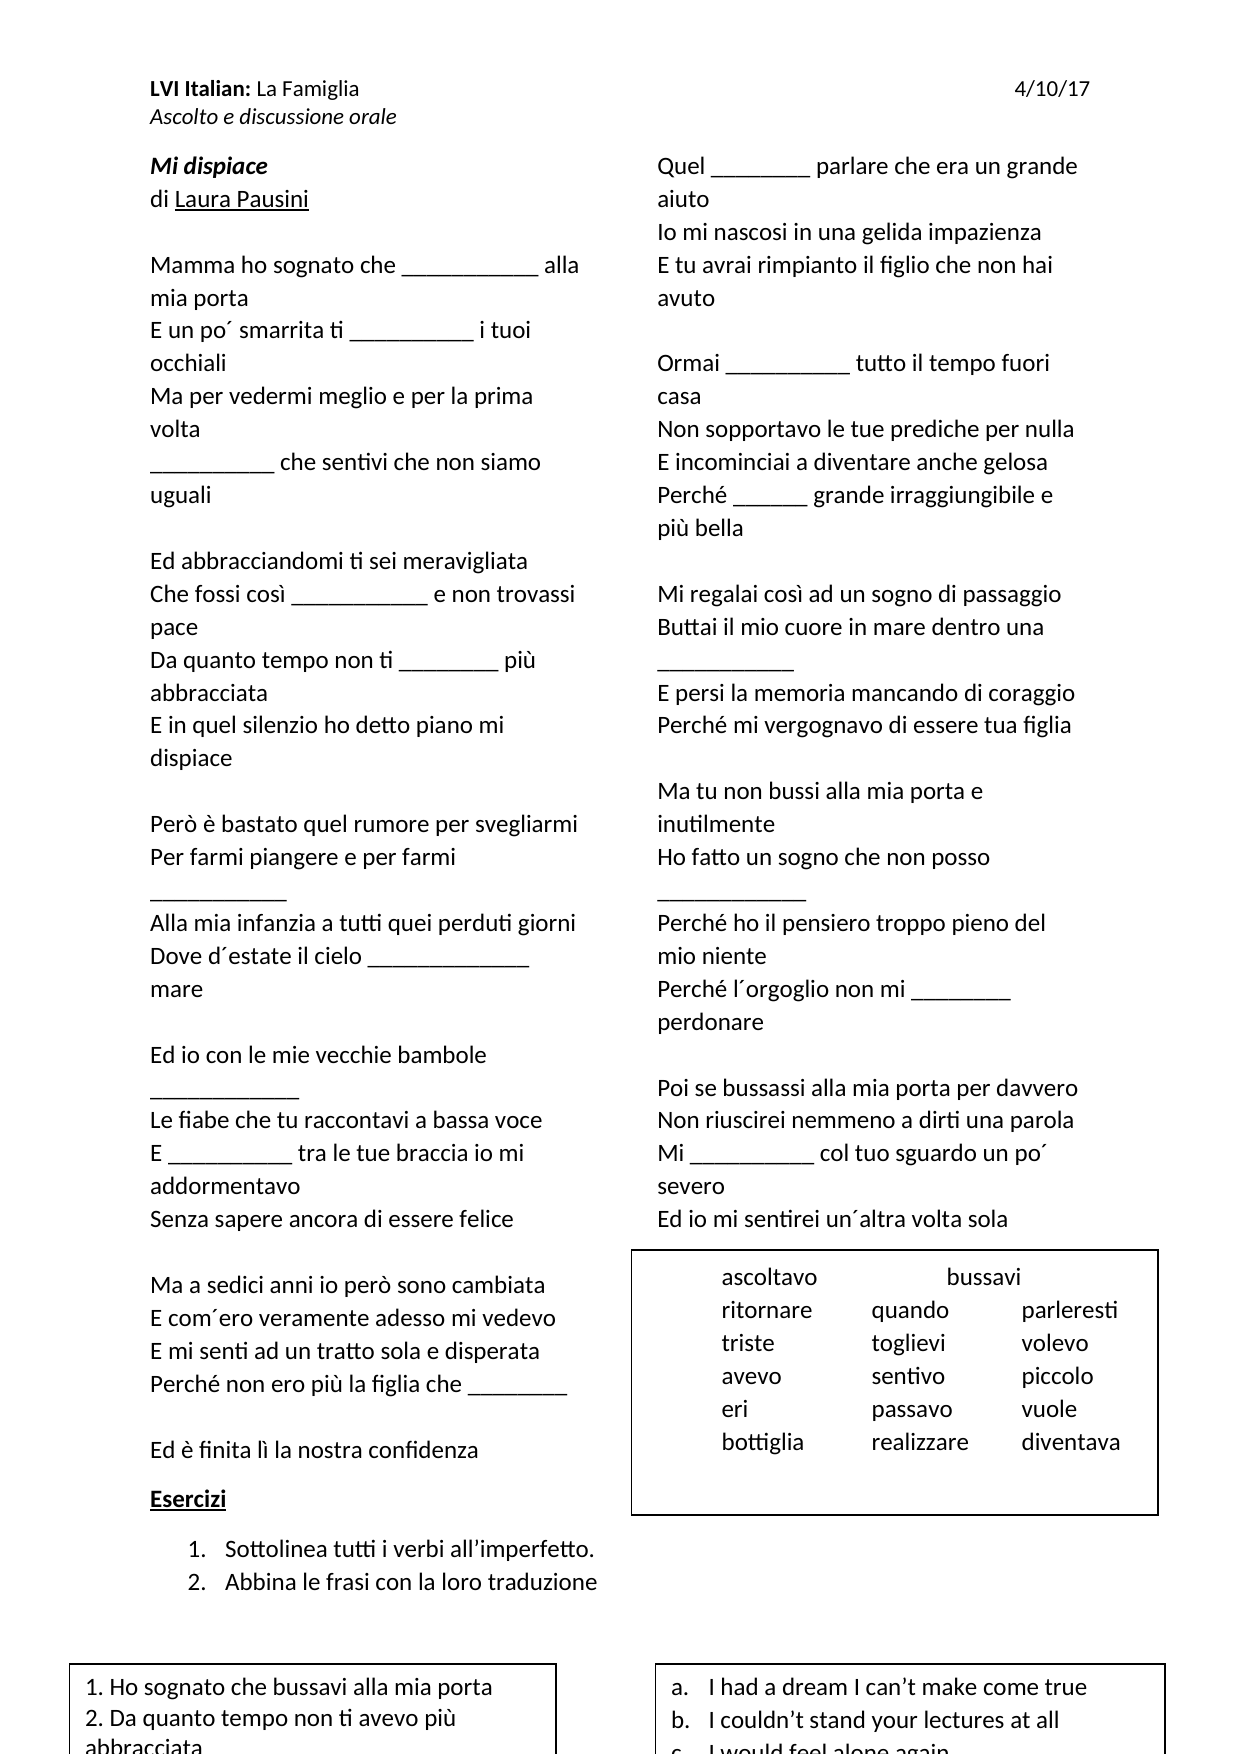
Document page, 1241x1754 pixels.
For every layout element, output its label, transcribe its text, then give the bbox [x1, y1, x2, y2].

text Mi dispiace di Laura Pausini Mamma ho sognato che ___________ alla mia porta E un po´ smarrita ti __________ i tuoi occhiali Ma per vedermi meglio e per la prima volta __________ che sentivi che non siamo uguali Ed abbracciandomi ti sei meravigliata Che fossi così ___________ e non trovassi pace Da quanto tempo non ti ________ più abbracciata E in quel silenzio ho detto piano mi dispiace Però è bastato quel rumore per svegliarmi Per farmi piangere e per farmi ___________ Alla mia infanzia a tutti quei perduti giorni Dove d´estate il cielo _____________ mare Ed io con le mie vecchie bambole ____________ Le fiabe che tu raccontavi a bassa voce E __________ tra le tue braccia io mi addormentavo Senza sapere ancora di essere felice Ma a sedici anni io però sono cambiata E com´ero veramente adesso mi vedevo E mi senti ad un tratto sola e disperata Perché non ero più la figlia che ________ Ed è finita lì la nostra confidenza Quel ________ parlare che era un grande aiuto Io mi nascosi in una gelida impazienza E tu avrai rimpianto il figlio che non hai avuto Ormai __________ tutto il tempo fuori casa Non sopportavo le tue prediche per nulla E incominciai a diventare anche gelosa Perché ______ grande irraggiungibile e più bella Mi regalai così ad un sogno di passaggio Buttai il mio cuore in mare dentro una ___________ E persi la memoria mancando di coraggio Perché mi vergognavo di essere tua figlia Ma tu non bussi alla mia porta e inutilmente Ho fatto un sogno che non posso ____________ Perché ho il pensiero troppo pieno del mio niente Perché l´orgoglio non mi ________ perdonare Poi se bussassi alla mia porta per davvero Non riuscirei nemmeno a dirti una parola Mi __________ col tuo sguardo un po´ severo Ed io mi sentirei un´altra volta sola [657, 150, 1090, 1234]
list Abbina le frasi con la loro traduzione [187, 1566, 1090, 1596]
text Mi dispiace di Laura Pausini Mamma ho sognato che ___________ alla mia porta E un po´ smarrita ti __________ i tuoi occhiali Ma per vedermi meglio e per la prima volta __________ che sentivi che non siamo uguali Ed abbracciandomi ti sei meravigliata Che fossi così ___________ e non trovassi pace Da quanto tempo non ti ________ più abbracciata E in quel silenzio ho detto piano mi dispiace Però è bastato quel rumore per svegliarmi Per farmi piangere e per farmi ___________ Alla mia infanzia a tutti quei perduti giorni Dove d´estate il cielo _____________ mare Ed io con le mie vecchie bambole ____________ Le fiabe che tu raccontavi a bassa voce E __________ tra le tue braccia io mi addormentavo Senza sapere ancora di essere felice Ma a sedici anni io però sono cambiata E com´ero veramente adesso mi vedevo E mi senti ad un tratto sola e disperata Perché non ero più la figlia che ________ Ed è finita lì la nostra confidenza Quel ________ parlare che era un grande aiuto Io mi nascosi in una gelida impazienza E tu avrai rimpianto il figlio che non hai avuto Ormai __________ tutto il tempo fuori casa Non sopportavo le tue prediche per nulla E incominciai a diventare anche gelosa Perché ______ grande irraggiungibile e più bella Mi regalai così ad un sogno di passaggio Buttai il mio cuore in mare dentro una ___________ E persi la memoria mancando di coraggio Perché mi vergognavo di essere tua figlia Ma tu non bussi alla mia porta e inutilmente Ho fatto un sogno che non posso ____________ Perché ho il pensiero troppo pieno del mio niente Perché l´orgoglio non mi ________ perdonare Poi se bussassi alla mia porta per davvero Non riuscirei nemmeno a dirti una parola Mi __________ col tuo sguardo un po´ severo Ed io mi sentirei un´altra volta sola [150, 150, 583, 1464]
text Esercizi [150, 1483, 631, 1514]
list Sottolinea tutti i verbi all’imperfetto. [187, 1533, 1090, 1563]
